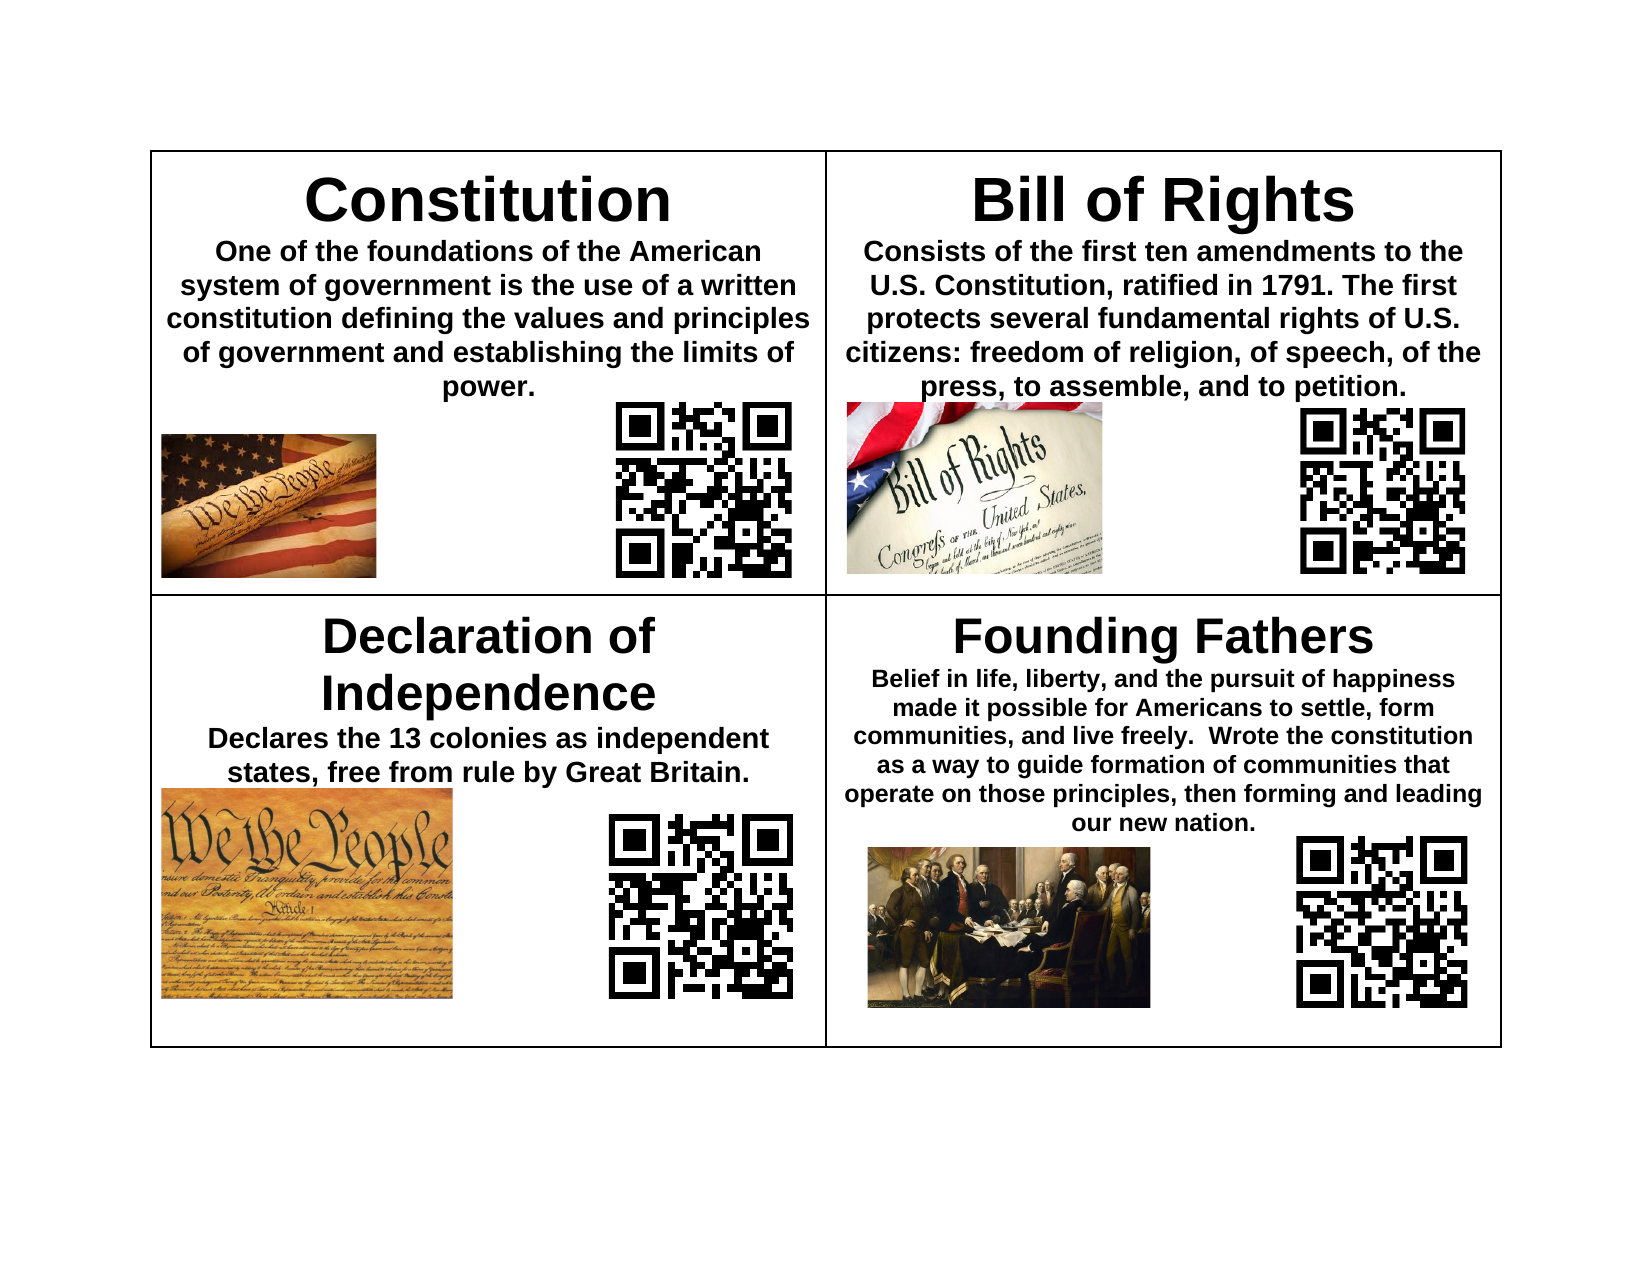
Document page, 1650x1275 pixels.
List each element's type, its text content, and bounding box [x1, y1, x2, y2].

table_header Constitution One of the foundations of the American system of government is the use of a written constitution defining the values and principles of government and establishing the limits of power. [152, 152, 825, 594]
table_header Bill of Rights Consists of the first ten amendments to the U.S. Constitution, ratified in 1791. The first protects several fundamental rights of U.S. citizens: freedom of religion, of speech, of the press, to assemble, and to petition. [827, 152, 1500, 594]
picture [161, 788, 453, 999]
picture [1300, 408, 1466, 574]
picture [615, 402, 792, 578]
picture [1296, 836, 1468, 1008]
table_cell Founding Fathers Belief in life, liberty, and the pursuit of happiness made it possible for Americans to settle, form communities, and live freely. Wrote the constitution as a way to guide formation of communities that operate on those principles, then forming and leading our new nation. [827, 596, 1500, 1046]
table_cell Declaration of Independence Declares the 13 colonies as independent states, free from rule by Great Britain. [152, 596, 825, 1046]
picture [867, 847, 1151, 1008]
picture [846, 402, 1103, 574]
picture [608, 814, 793, 999]
picture [161, 434, 377, 578]
